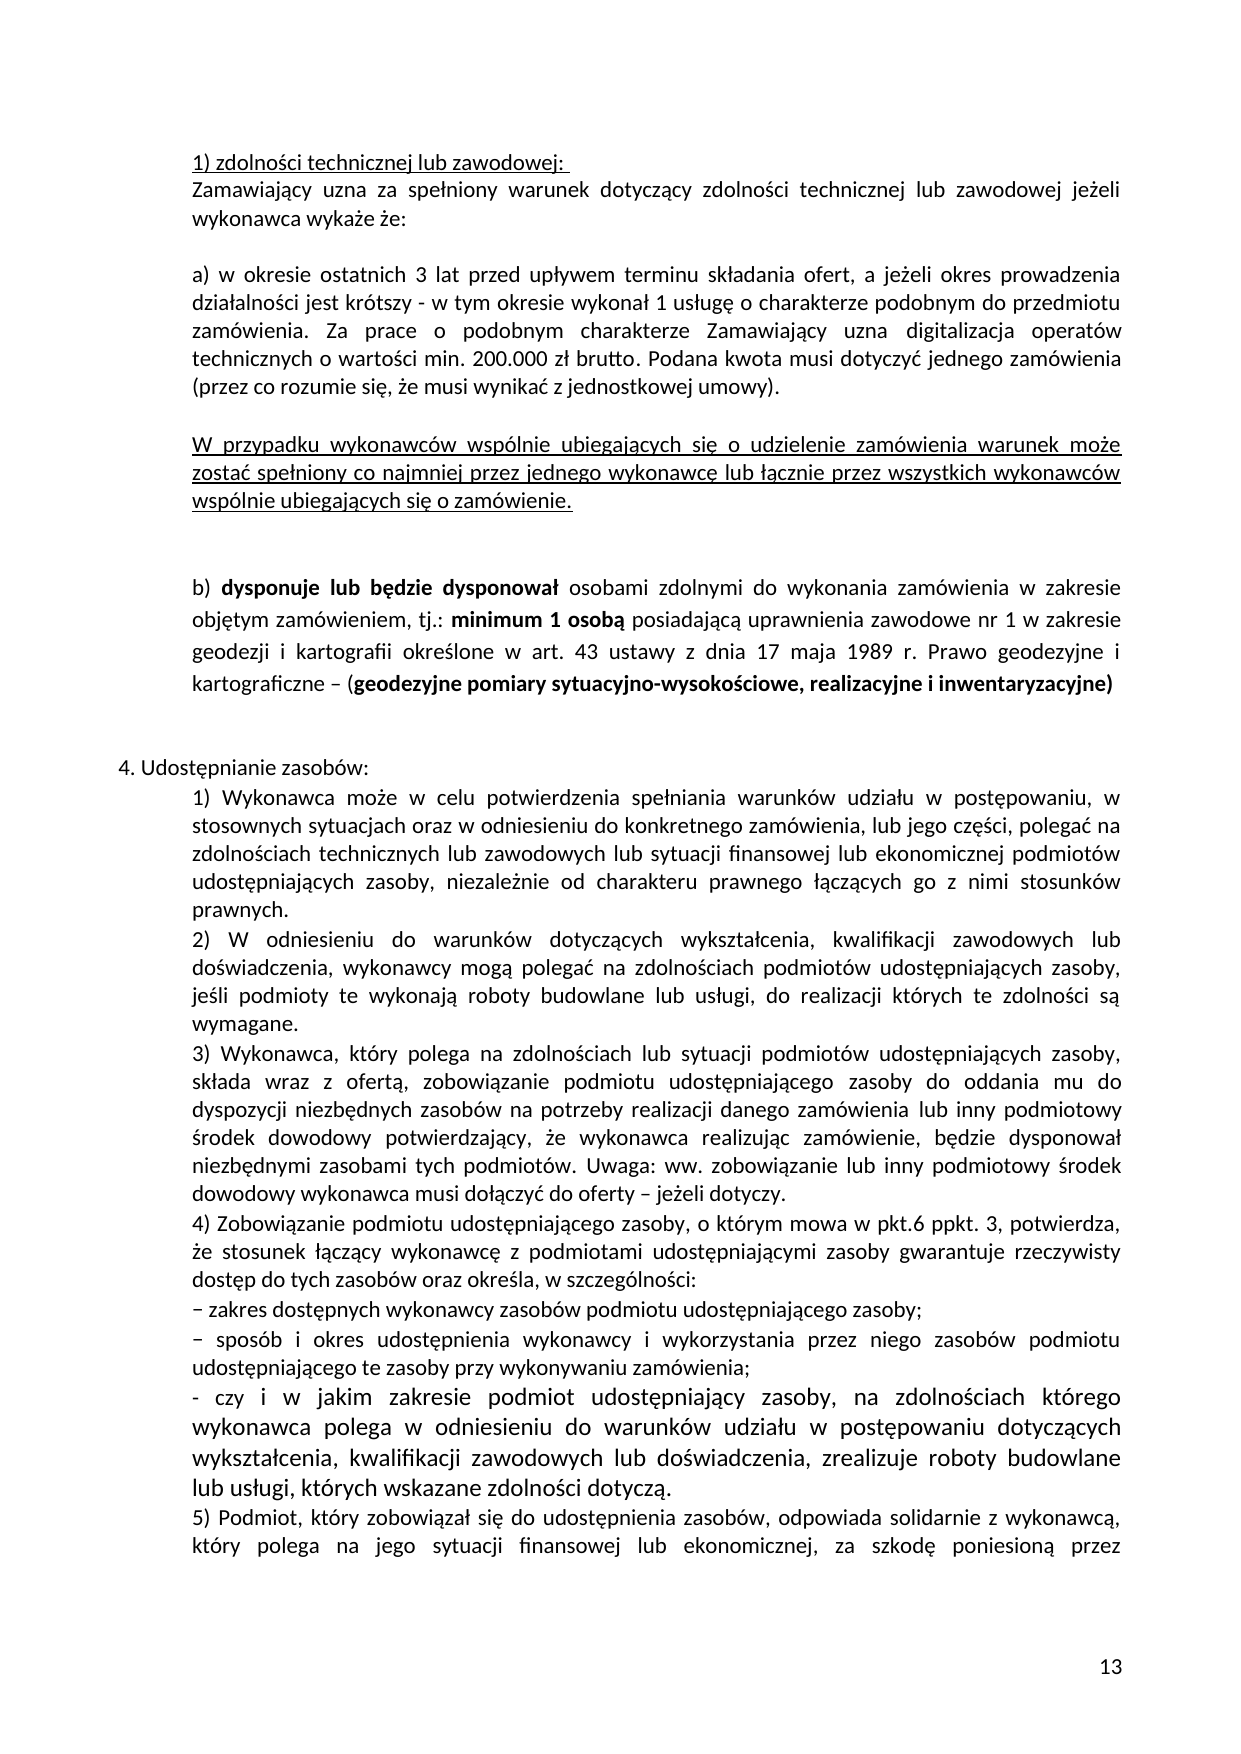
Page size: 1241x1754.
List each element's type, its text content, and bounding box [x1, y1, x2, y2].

text 3) Wykonawca, który polega na zdolnościach lub sytuacji podmiotów udostępniających zasoby, składa wraz z ofertą, zobowiązanie podmiotu udostępniającego zasoby do oddania mu do dyspozycji niezbędnych zasobów na potrzeby realizacji danego zamówienia lub inny podmiotowy środek dowodowy potwierdzający, że wykonawca realizując zamówienie, będzie dysponował niezbędnymi zasobami tych podmiotów. Uwaga: ww. zobowiązanie lub inny podmiotowy środek dowodowy wykonawca musi dołączyć do oferty – jeżeli dotyczy. [192, 1039, 1122, 1207]
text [192, 1503, 1122, 1559]
text 4) Zobowiązanie podmiotu udostępniającego zasoby, o którym mowa w pkt.6 ppkt. 3, potwierdza, że stosunek łączący wykonawcę z podmiotami udostępniającymi zasoby gwarantuje rzeczywisty dostęp do tych zasobów oraz określa, w szczególności: [192, 1209, 1122, 1293]
text 1) Wykonawca może w celu potwierdzenia spełniania warunków udziału w postępowaniu, w stosownych sytuacjach oraz w odniesieniu do konkretnego zamówienia, lub jego części, polegać na zdolnościach technicznych lub zawodowych lub sytuacji finansowej lub ekonomicznej podmiotów udostępniających zasoby, niezależnie od charakteru prawnego łączących go z nimi stosunków prawnych. [192, 783, 1122, 923]
text Zamawiający uzna za spełniony warunek dotyczący zdolności technicznej lub zawodowej jeżeli wykonawca wykaże że: [192, 176, 1122, 232]
text - czy i w jakim zakresie podmiot udostępniający zasoby, na zdolnościach którego wykonawca polega w odniesieniu do warunków udziału w postępowaniu dotyczących wykształcenia, kwalifikacji zawodowych lub doświadczenia, zrealizuje roboty budowlane lub usługi, których wskazane zdolności dotyczą. [192, 1381, 1122, 1503]
text W przypadku wykonawców wspólnie ubiegających się o udzielenie zamówienia warunek może zostać spełniony co najmniej przez jednego wykonawcę lub łącznie przez wszystkich wykonawców wspólnie ubiegających się o zamówienie. [192, 456, 1122, 514]
text 1) zdolności technicznej lub zawodowej: [118, 148, 1122, 176]
text b) dysponuje lub będzie dysponował osobami zdolnymi do wykonania zamówienia w zakresie objętym zamówieniem, tj.: minimum 1 osobą posiadającą uprawnienia zawodowe nr 1 w zakresie geodezji i kartografii określone w art. 43 ustawy z dnia 17 maja 1989 r. Prawo geodezyjne i kartograficzne – (geodezyjne pomiary sytuacyjno-wysokościowe, realizacyjne i inwentaryzacyjne) [192, 573, 1122, 697]
text 4. Udostępnianie zasobów: [118, 753, 1122, 781]
text 2) W odniesieniu do warunków dotyczących wykształcenia, kwalifikacji zawodowych lub doświadczenia, wykonawcy mogą polegać na zdolnościach podmiotów udostępniających zasoby, jeśli podmioty te wykonają roboty budowlane lub usługi, do realizacji których te zdolności są wymagane. [192, 925, 1122, 1037]
text W przypadku wykonawców wspólnie ubiegających się o udzielenie zamówienia warunek może zostać spełniony co najmniej przez jednego wykonawcę lub łącznie przez wszystkich wykonawców wspólnie ubiegających się o zamówienie. [192, 430, 1122, 454]
text − sposób i okres udostępnienia wykonawcy i wykorzystania przez niego zasobów podmiotu udostępniającego te zasoby przy wykonywaniu zamówienia; [192, 1325, 1122, 1381]
text a) w okresie ostatnich 3 lat przed upływem terminu składania ofert, a jeżeli okres prowadzenia działalności jest krótszy - w tym okresie wykonał 1 usługę o charakterze podobnym do przedmiotu zamówienia. Za prace o podobnym charakterze Zamawiający uzna digitalizacja operatów technicznych o wartości min. 200.000 zł brutto. Podana kwota musi dotyczyć jednego zamówienia (przez co rozumie się, że musi wynikać z jednostkowej umowy). [192, 260, 1122, 400]
text − zakres dostępnych wykonawcy zasobów podmiotu udostępniającego zasoby; [118, 1295, 1122, 1323]
